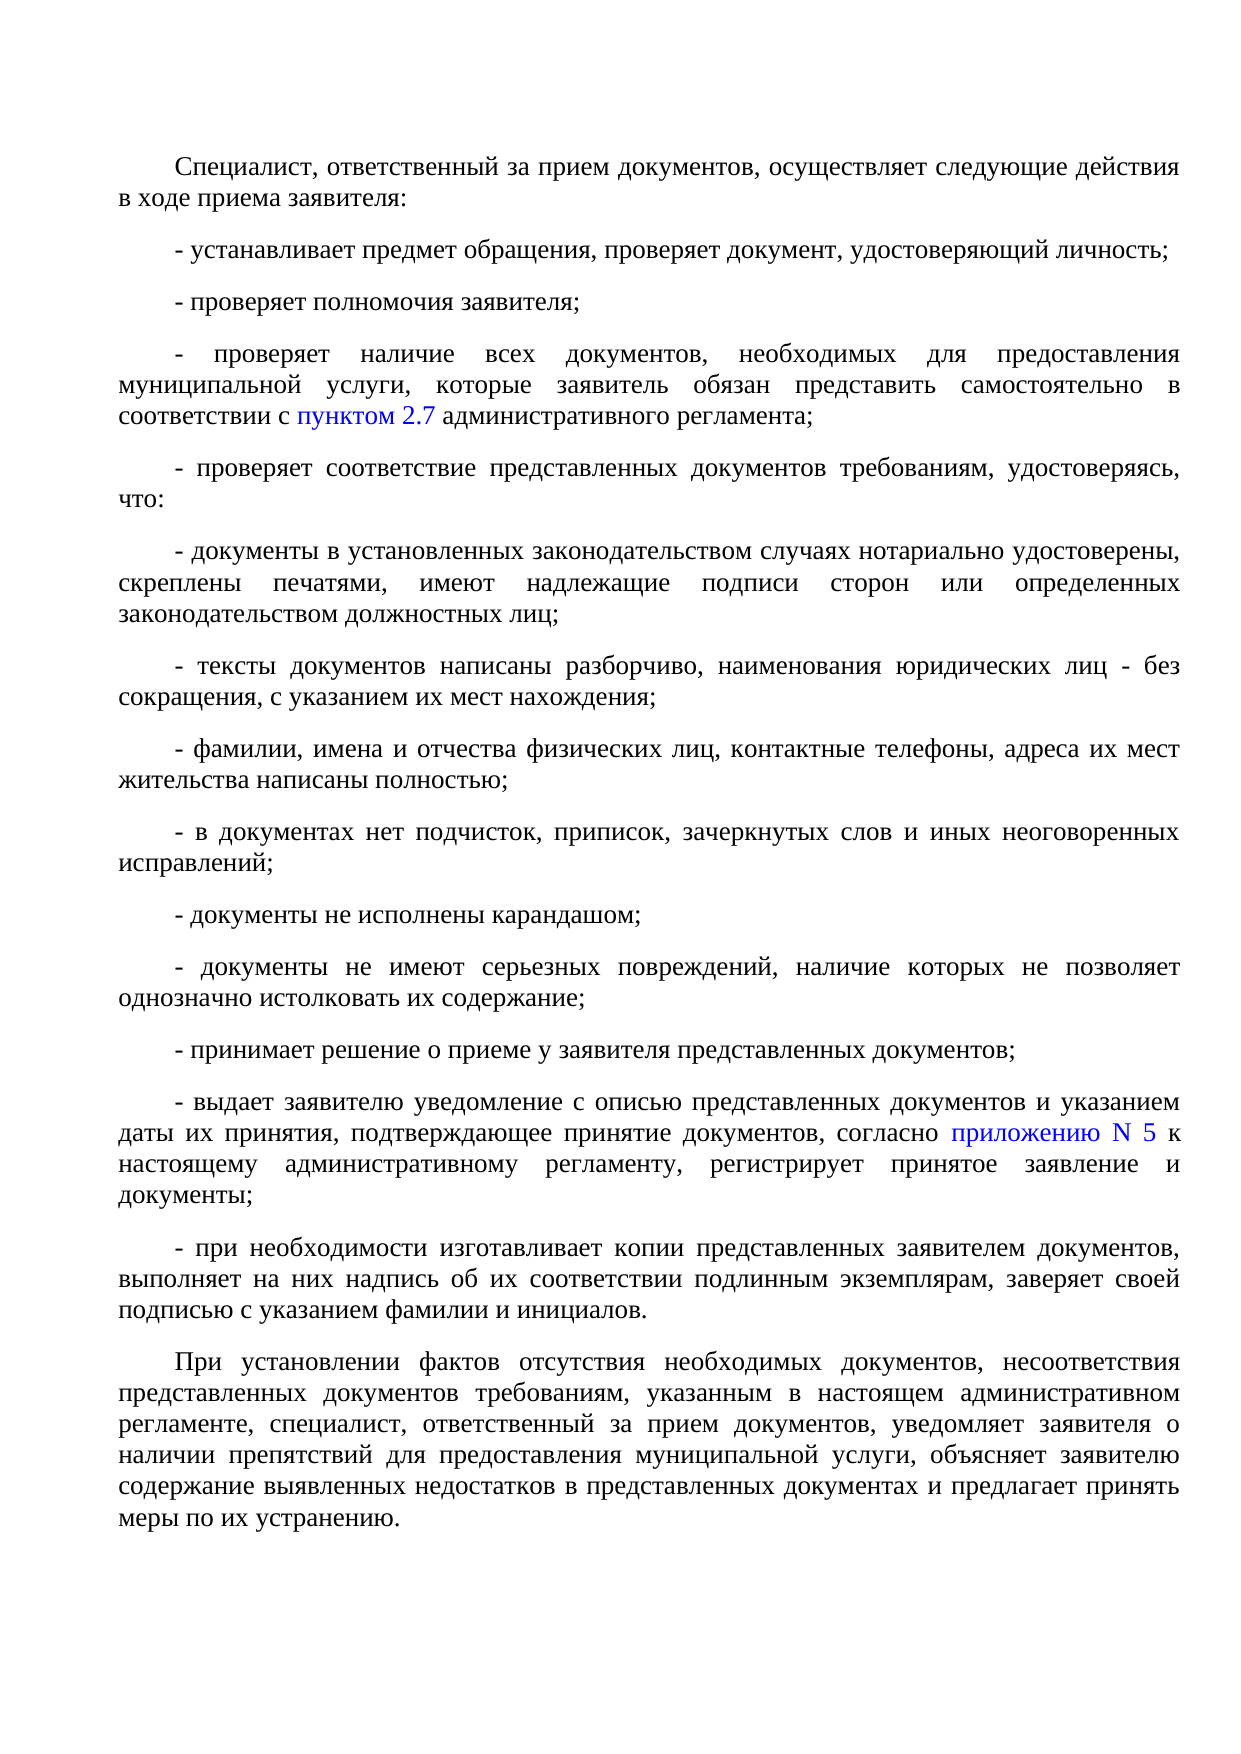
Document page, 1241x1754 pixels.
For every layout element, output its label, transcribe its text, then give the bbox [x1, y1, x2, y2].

text - при необходимости изготавливает копии представленных заявителем документов, выполняет на них надпись об их соответствии подлинным экземплярам, заверяет своей подписью с указанием фамилии и инициалов. [118, 1231, 1181, 1324]
text - принимает решение о приеме у заявителя представленных документов; [118, 1033, 1181, 1064]
text При установлении фактов отсутствия необходимых документов, несоответствия представленных документов требованиям, указанным в настоящем административном регламенте, специалист, ответственный за прием документов, уведомляет заявителя о наличии препятствий для предоставления муниципальной услуги, объясняет заявителю содержание выявленных недостатков в представленных документах и предлагает принять меры по их устранению. [118, 1345, 1181, 1532]
text - тексты документов написаны разборчиво, наименования юридических лиц - без сокращения, с указанием их мест нахождения; [118, 649, 1181, 711]
text - в документах нет подчисток, приписок, зачеркнутых слов и иных неоговоренных исправлений; [118, 815, 1181, 877]
text - фамилии, имена и отчества физических лиц, контактные телефоны, адреса их мест жительства написаны полностью; [118, 732, 1181, 794]
text - документы не исполнены карандашом; [118, 898, 1181, 929]
text - проверяет соответствие представленных документов требованиям, удостоверяясь, что: [118, 451, 1181, 514]
text Специалист, ответственный за прием документов, осуществляет следующие действия в ходе приема заявителя: [118, 150, 1181, 212]
text - проверяет наличие всех документов, необходимых для предоставления муниципальной услуги, которые заявитель обязан представить самостоятельно в соответствии с пунктом 2.7 административного регламента; [118, 337, 1181, 431]
text - документы не имеют серьезных повреждений, наличие которых не позволяет однозначно истолковать их содержание; [118, 950, 1181, 1012]
text - выдает заявителю уведомление с описью представленных документов и указанием даты их принятия, подтверждающее принятие документов, согласно приложению N 5 к настоящему административному регламенту, регистрирует принятое заявление и документы; [118, 1085, 1181, 1210]
text - проверяет полномочия заявителя; [118, 285, 1181, 316]
text - устанавливает предмет обращения, проверяет документ, удостоверяющий личность; [118, 233, 1181, 264]
text - документы в установленных законодательством случаях нотариально удостоверены, скреплены печатями, имеют надлежащие подписи сторон или определенных законодательством должностных лиц; [118, 534, 1181, 628]
